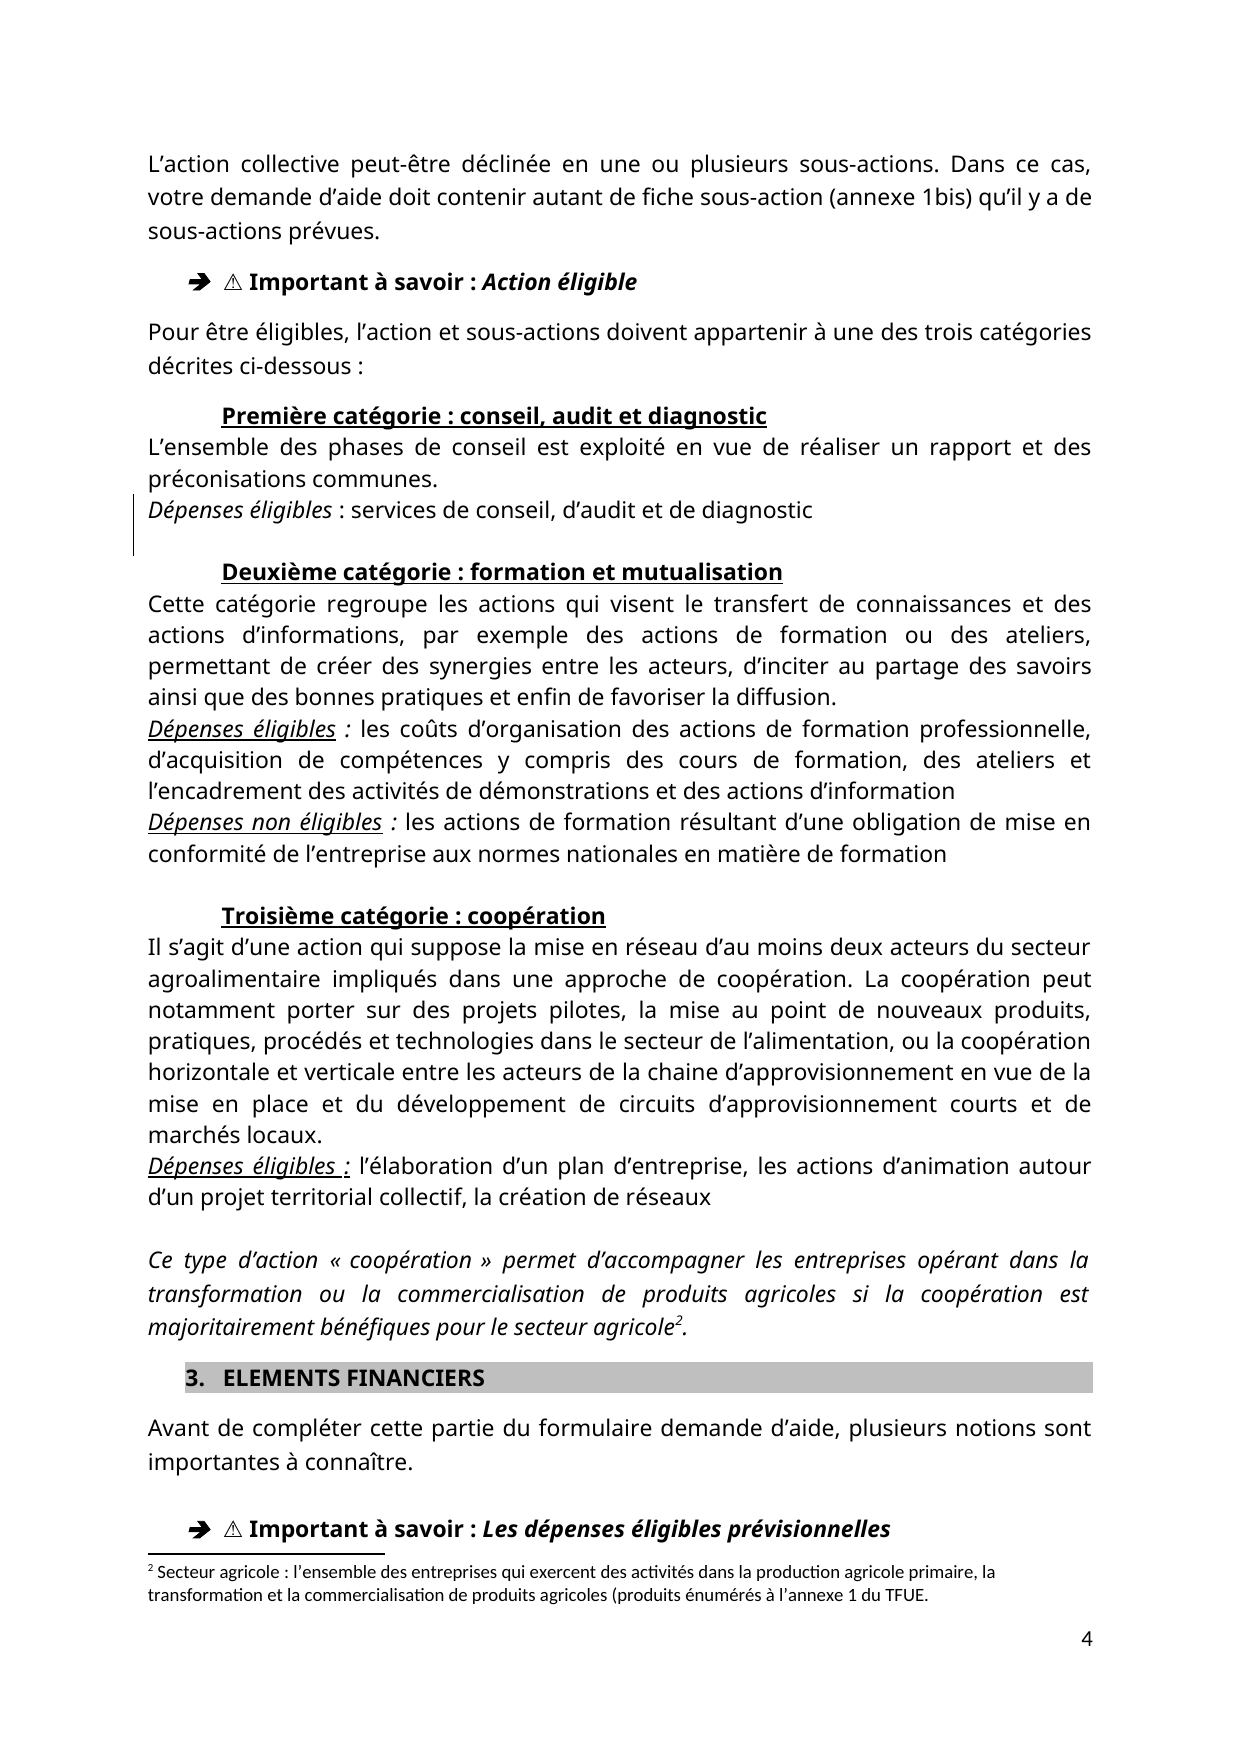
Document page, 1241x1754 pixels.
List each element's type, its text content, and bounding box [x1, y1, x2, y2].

text Deuxième catégorie : formation et mutualisation [148, 556, 1093, 588]
text Dépenses non éligibles : les actions de formation résultant d’une obligation de mise en conformité de l’entreprise aux normes nationales en matière de formation [148, 806, 1093, 869]
text Dépenses éligibles : services de conseil, d’audit et de diagnostic [148, 494, 1093, 525]
text Première catégorie : conseil, audit et diagnostic [148, 400, 1093, 431]
list ⚠ Important à savoir : Les dépenses éligibles prévisionnelles [185, 1513, 1093, 1545]
text L’ensemble des phases de conseil est exploité en vue de réaliser un rapport et des préconisations communes. [148, 431, 1093, 494]
text Dépenses éligibles : l’élaboration d’un plan d’entreprise, les actions d’animation autour d’un projet territorial collectif, la création de réseaux [148, 1150, 1093, 1213]
text Troisième catégorie : coopération [148, 900, 1093, 931]
text L’action collective peut-être déclinée en une ou plusieurs sous-actions. Dans ce cas, votre demande d’aide doit contenir autant de fiche sous-action (annexe 1bis) qu’il y a de sous-actions prévues. [148, 148, 1093, 246]
list Avant de compléter cette partie du formulaire demande d’aide, plusieurs notions sont importantes à connaître. [148, 1412, 1093, 1477]
list ⚠ Important à savoir : Action éligible [185, 266, 1093, 297]
text Ce type d’action « coopération » permet d’accompagner les entreprises opérant dans la transformation ou la commercialisation de produits agricoles si la coopération est majoritairement bénéfiques pour le secteur agricole. [148, 1244, 1093, 1343]
subtitle ELEMENTS FINANCIERS [185, 1362, 1093, 1393]
text Cette catégorie regroupe les actions qui visent le transfert de connaissances et des actions d’informations, par exemple des actions de formation ou des ateliers, permettant de créer des synergies entre les acteurs, d’inciter au partage des savoirs ainsi que des bonnes pratiques et enfin de favoriser la diffusion. [148, 588, 1093, 713]
text Il s’agit d’une action qui suppose la mise en réseau d’au moins deux acteurs du secteur agroalimentaire impliqués dans une approche de coopération. La coopération peut notamment porter sur des projets pilotes, la mise au point de nouveaux produits, pratiques, procédés et technologies dans le secteur de l’alimentation, ou la coopération horizontale et verticale entre les acteurs de la chaine d’approvisionnement en vue de la mise en place et du développement de circuits d’approvisionnement courts et de marchés locaux. [148, 931, 1093, 1150]
text Pour être éligibles, l’action et sous-actions doivent appartenir à une des trois catégories décrites ci-dessous : [148, 316, 1093, 381]
text Dépenses éligibles : les coûts d’organisation des actions de formation professionnelle, d’acquisition de compétences y compris des cours de formation, des ateliers et l’encadrement des activités de démonstrations et des actions d’information [148, 713, 1093, 806]
